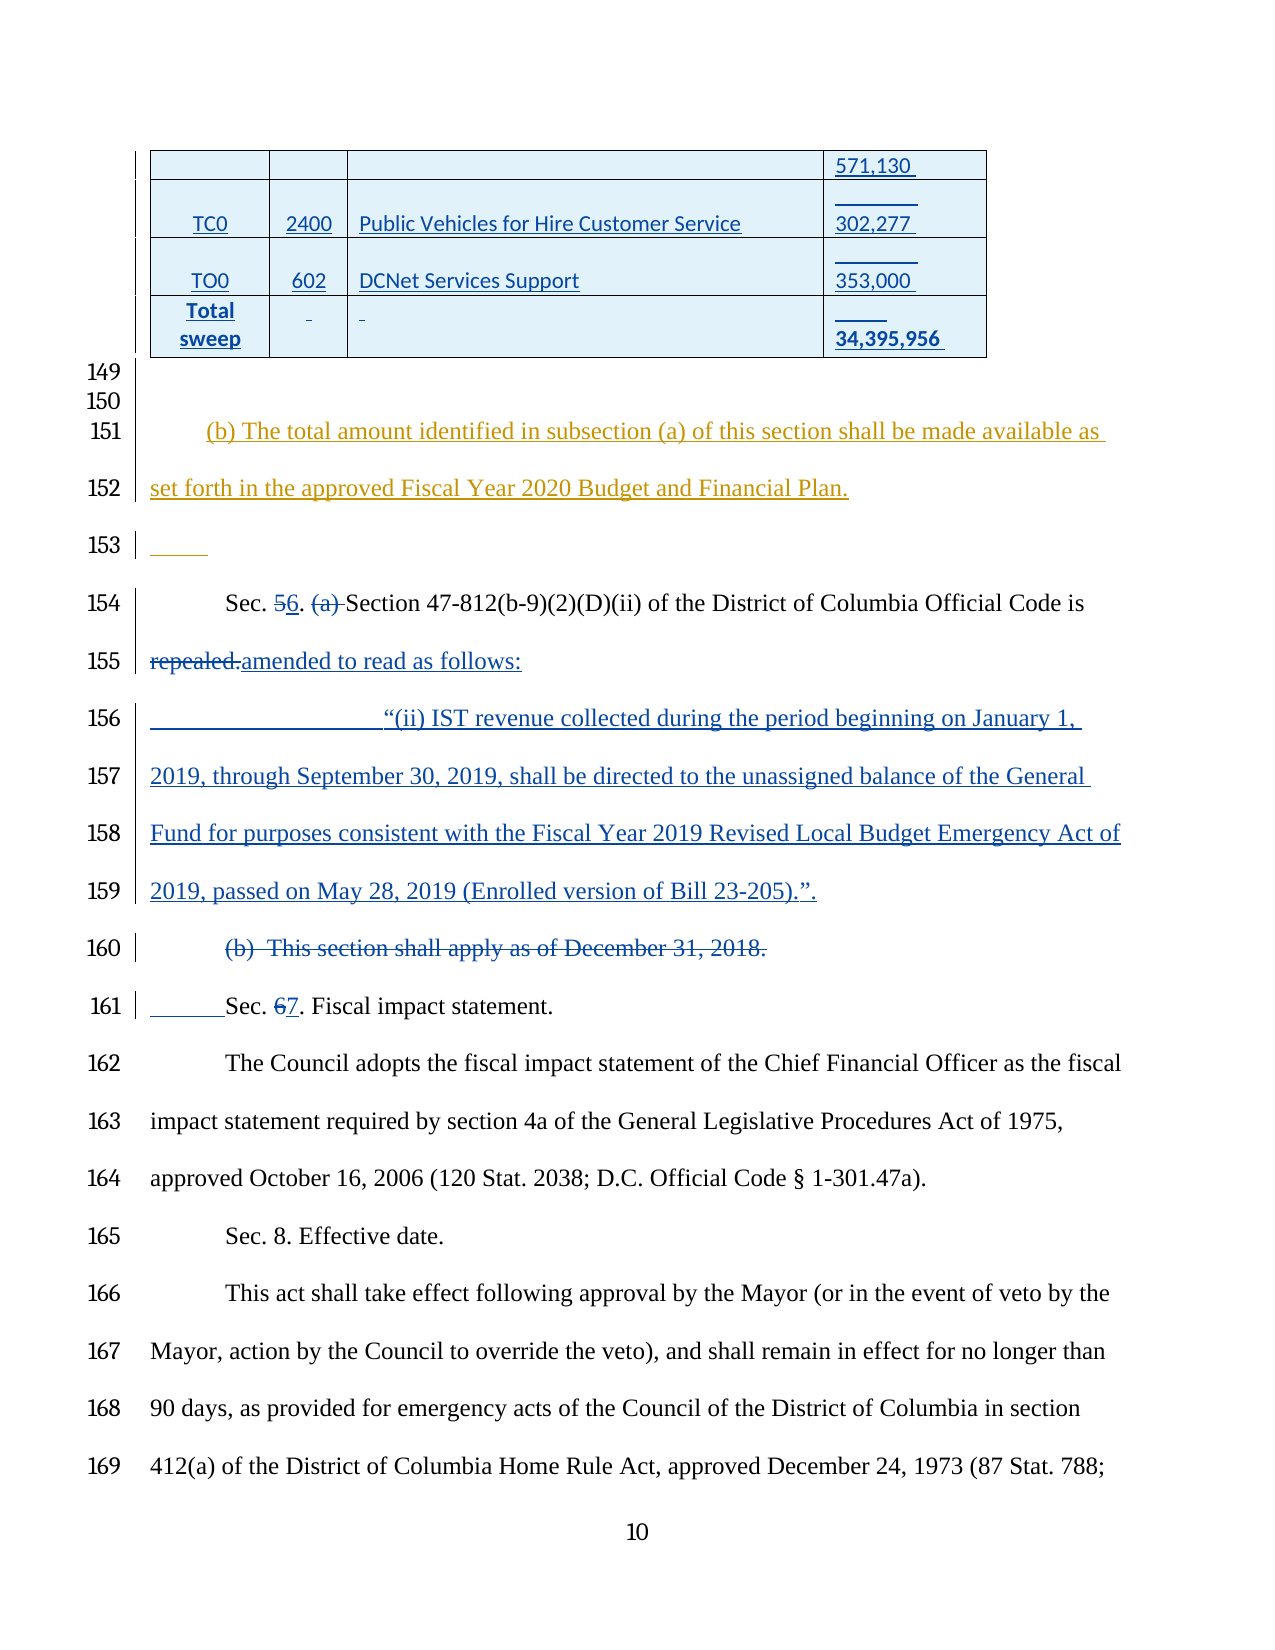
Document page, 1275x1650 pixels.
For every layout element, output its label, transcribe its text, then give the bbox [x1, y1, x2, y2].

text Sec. . Fiscal impact statement. [150, 991, 1125, 1019]
text Sec. 8. Effective date. [150, 1221, 1125, 1249]
text Sec. . Section 47-812(b-9)(2)(D)(ii) of the District of Columbia Official Code is [150, 588, 1125, 674]
text The Council adopts the fiscal impact statement of the Chief Financial Officer as the fiscal impact statement required by section 4a of the General Legislative Procedures Act of 1975, approved October 16, 2006 (120 Stat. 2038; D.C. Official Code § 1-301.47a). [150, 1048, 1125, 1192]
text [150, 1278, 1125, 1479]
